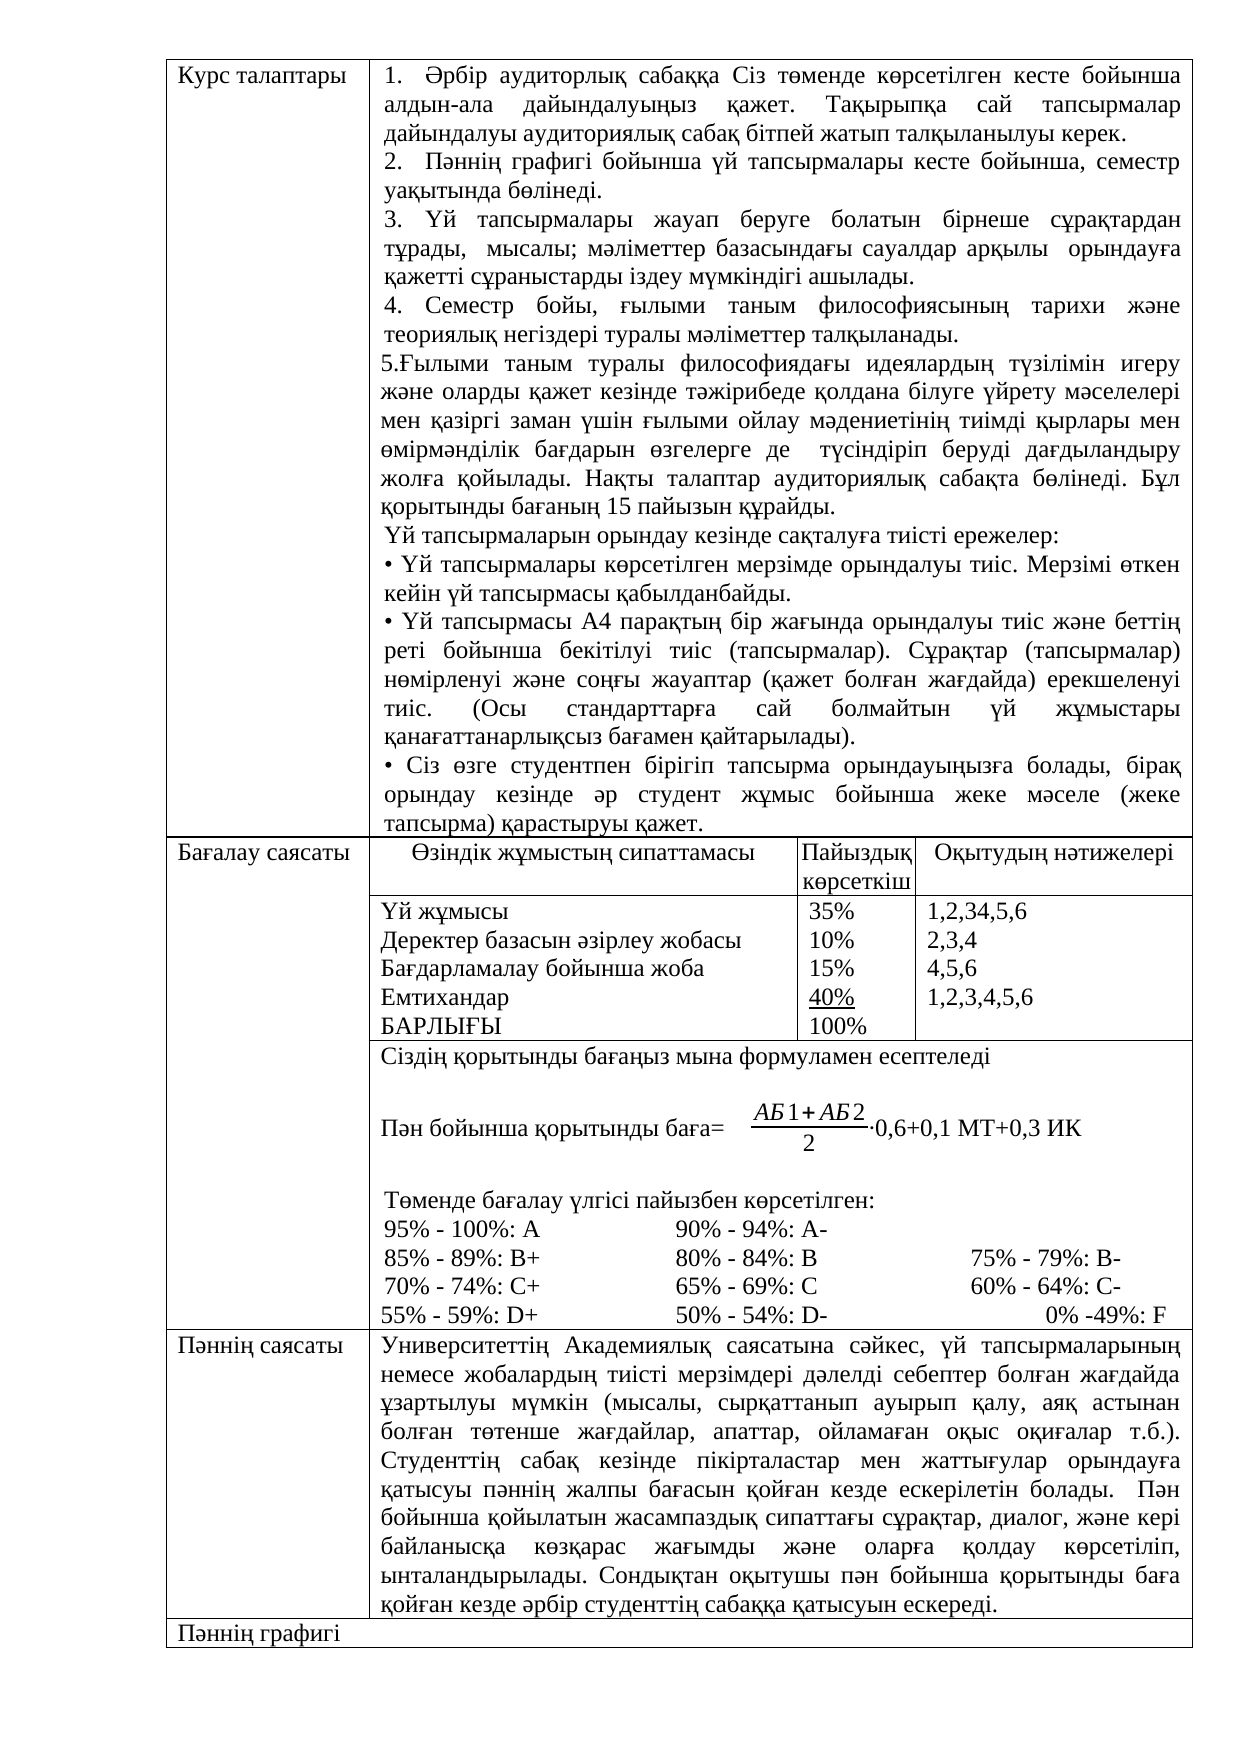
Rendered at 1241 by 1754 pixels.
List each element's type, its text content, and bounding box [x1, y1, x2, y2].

table_cell Үй жұмысы Деректер базасын әзірлеу жобасы Бағдарламалау бойынша жоба Емтихандар БАРЛЫҒЫ [370, 896, 797, 1040]
table_cell Әрбір аудиторлық сабаққа Сіз төменде көрсетілген кесте бойынша алдын-ала дайындалуыңыз қажет. Тақырыпқа сай тапсырмалар дайындалуы аудиториялық сабақ бітпей жатып талқыланылуы керек. Пәннің графигі бойынша үй тапсырмалары кесте бойынша, семестр уақытында бөлінеді. Үй тапсырмалары жауап беруге болатын бірнеше сұрақтардан тұрады, мысалы; мәліметтер базасындағы сауалдар арқылы орындауға қажетті сұраныстарды іздеу мүмкіндігі ашылады. Семестр бойы, ғылыми таным философиясының тарихи және теориялық негіздері туралы мәліметтер талқыланады. 5.Ғылыми таным туралы философиядағы идеялардың түзілімін игеру және оларды қажет кезінде тәжірибеде қолдана білуге үйрету мәселелері мен қазіргі заман үшін ғылыми ойлау мәдениетінің тиімді қырлары мен өмірмәнділік бағдарын өзгелерге де түсіндіріп беруді дағдыландыру жолға қойылады. Нақты талаптар аудиториялық сабақта бөлінеді. Бұл қорытынды бағаның 15 пайызын құрайды. Үй тапсырмаларын орындау кезінде сақталуға тиісті ережелер: • Үй тапсырмалары көрсетілген мерзімде орындалуы тиіс. Мерзімі өткен кейін үй тапсырмасы қабылданбайды. • Үй тапсырмасы А4 парақтың бір жағында орындалуы тиіс және беттің реті бойынша бекітілуі тиіс (тапсырмалар). Сұрақтар (тапсырмалар) нөмірленуі және соңғы жауаптар (қажет болған жағдайда) ерекшеленуі тиіс. (Осы стандарттарға сай болмайтын үй жұмыстары қанағаттанарлықсыз бағамен қайтарылады). • Сіз өзге студентпен бірігіп тапсырма орындауыңызға болады, бірақ орындау кезінде әр студент жұмыс бойынша жеке мәселе (жеке тапсырма) қарастыруы қажет. [370, 60, 1192, 836]
table_cell Бағалау саясаты [167, 838, 369, 1329]
table_cell Университеттің Академиялық саясатына сәйкес, үй тапсырмаларының немесе жобалардың тиісті мерзімдері дәлелді себептер болған жағдайда ұзартылуы мүмкін (мысалы, сырқаттанып ауырып қалу, аяқ астынан болған төтенше жағдайлар, апаттар, ойламаған оқыс оқиғалар т.б.). Студенттің сабақ кезінде пікірталастар мен жаттығулар орындауға қатысуы пәннің жалпы бағасын қойған кезде ескерілетін болады. Пән бойынша қойылатын жасампаздық сипаттағы сұрақтар, диалог, және кері байланысқа көзқарас жағымды және оларға қолдау көрсетіліп, ынталандырылады. Сондықтан оқытушы пән бойынша қорытынды баға қойған кезде әрбір студенттің сабаққа қатысуын ескереді. [370, 1330, 1192, 1617]
table_cell 1,2,34,5,6 2,3,4 4,5,6 1,2,3,4,5,6 [916, 896, 1192, 1040]
table_cell Пәннің графигі [167, 1619, 1192, 1647]
table_cell Пайыздық көрсеткіш [798, 838, 915, 895]
table_cell Өзіндік жұмыстың сипаттамасы [370, 838, 797, 895]
table_cell Сіздің қорытынды бағаңыз мына формуламен есептеледі Пән бойынша қорытынды баға= ∙0,6+0,1 МТ+0,3 ИК Төменде бағалау үлгісі пайызбен көрсетілген: 95% - 100%: А 90% - 94%: А- 85% - 89%: В+ 80% - 84%: В 75% - 79%: В- 70% - 74%: С+ 65% - 69%: С 60% - 64%: С- 55% - 59%: D+ 50% - 54%: D- 0% -49%: F [370, 1041, 1192, 1329]
table_cell Оқытудың нәтижелері [916, 838, 1192, 895]
table_cell Курс талаптары [167, 60, 369, 836]
table_cell Пәннің саясаты [167, 1330, 369, 1617]
table_cell 35% 10% 15% 40% 100% [798, 896, 915, 1040]
